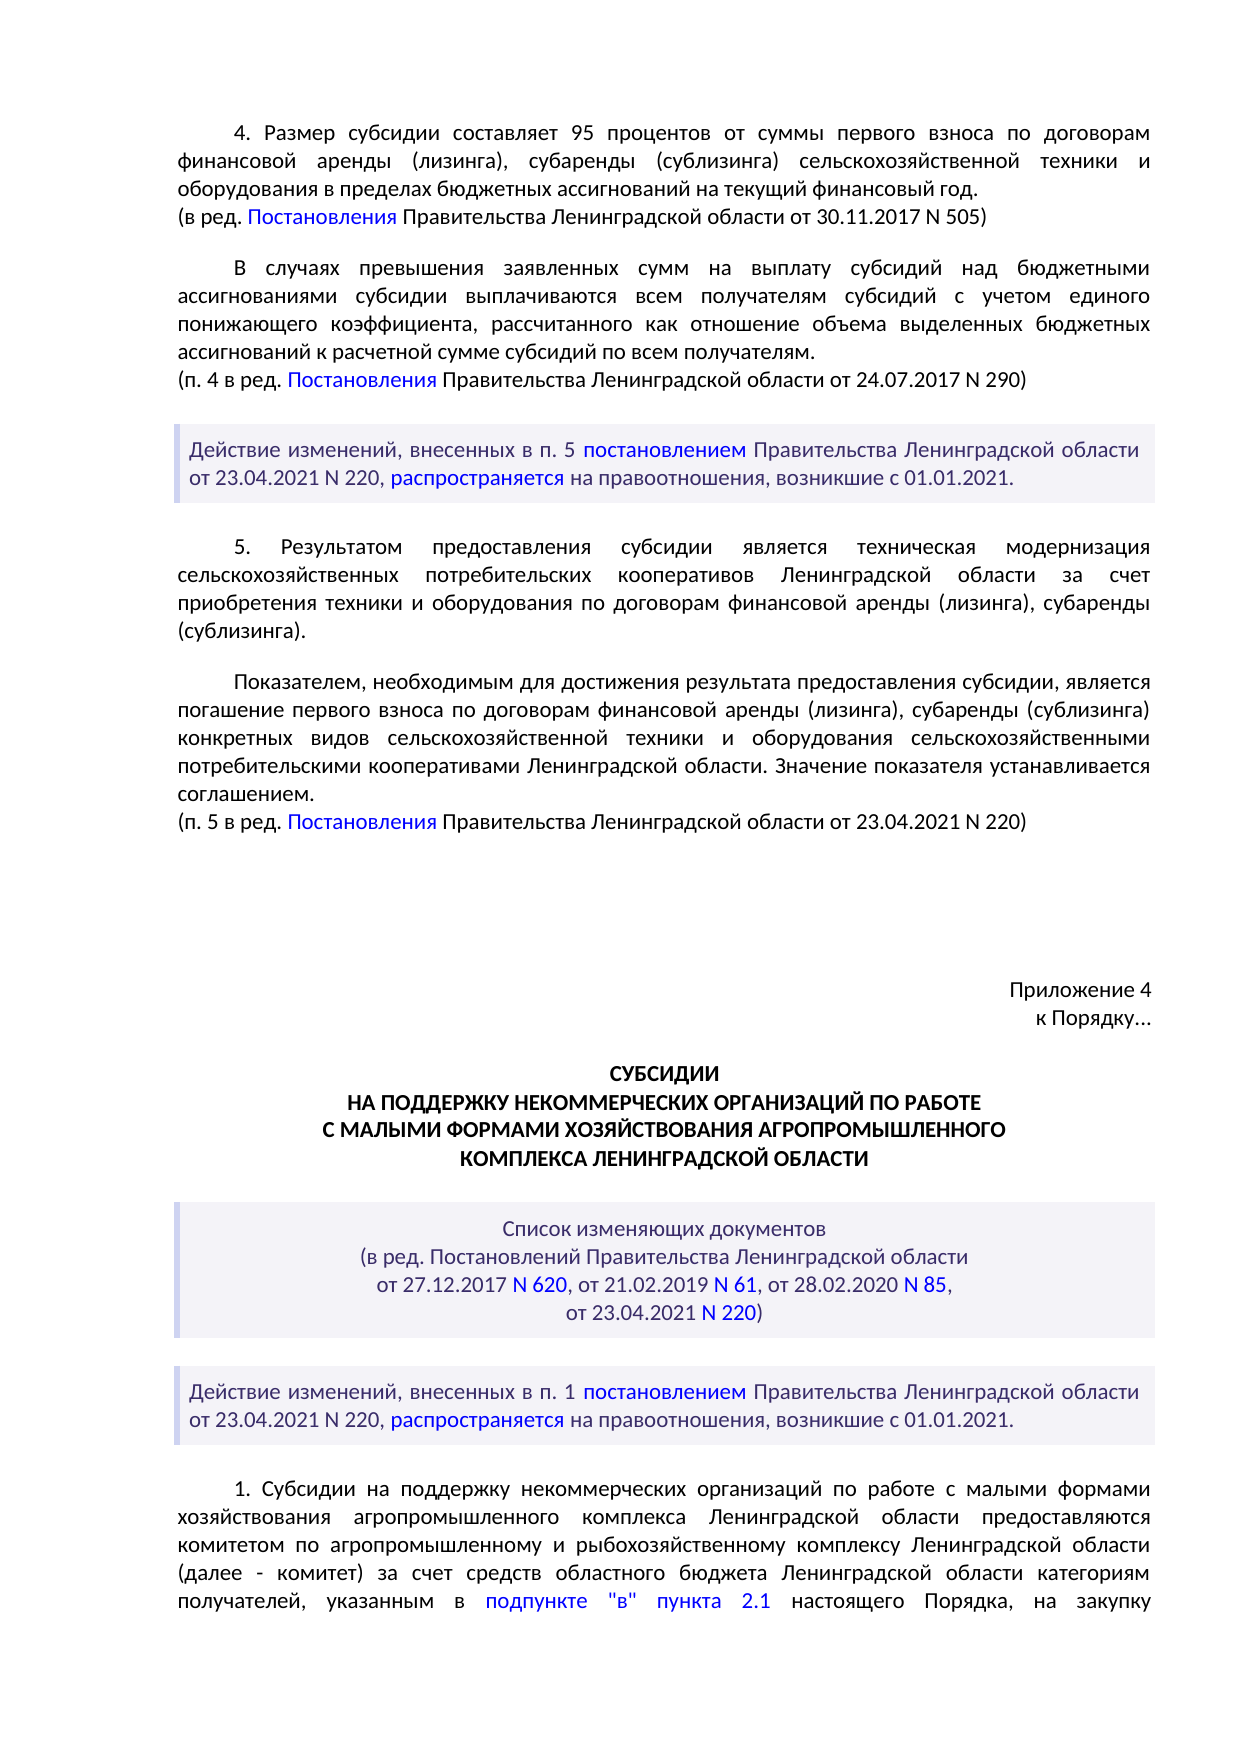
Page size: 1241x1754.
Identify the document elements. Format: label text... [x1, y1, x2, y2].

text (п. 4 в ред. Постановления Правительства Ленинградской области от 24.07.2017 N 290) [177, 365, 1152, 393]
text 5. Результатом предоставления субсидии является техническая модернизация сельскохозяйственных потребительских кооперативов Ленинградской области за счет приобретения техники и оборудования по договорам финансовой аренды (лизинга), субаренды (сублизинга). [177, 532, 1152, 644]
text к Порядку... [177, 1003, 1152, 1032]
text 4. Размер субсидии составляет 95 процентов от суммы первого взноса по договорам финансовой аренды (лизинга), субаренды (сублизинга) сельскохозяйственной техники и оборудования в пределах бюджетных ассигнований на текущий финансовый год. [177, 118, 1152, 202]
text Приложение 4 [177, 976, 1152, 1003]
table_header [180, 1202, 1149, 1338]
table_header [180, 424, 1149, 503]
title С МАЛЫМИ ФОРМАМИ ХОЗЯЙСТВОВАНИЯ АГРОПРОМЫШЛЕННОГО [177, 1116, 1152, 1144]
title СУБСИДИИ [177, 1059, 1152, 1088]
title НА ПОДДЕРЖКУ НЕКОММЕРЧЕСКИХ ОРГАНИЗАЦИЙ ПО РАБОТЕ [177, 1088, 1152, 1116]
text Показателем, необходимым для достижения результата предоставления субсидии, является погашение первого взноса по договорам финансовой аренды (лизинга), субаренды (сублизинга) конкретных видов сельскохозяйственной техники и оборудования сельскохозяйственными потребительскими кооперативами Ленинградской области. Значение показателя устанавливается соглашением. [177, 667, 1152, 807]
text В случаях превышения заявленных сумм на выплату субсидий над бюджетными ассигнованиями субсидии выплачиваются всем получателям субсидий с учетом единого понижающего коэффициента, рассчитанного как отношение объема выделенных бюджетных ассигнований к расчетной сумме субсидий по всем получателям. [177, 253, 1152, 365]
title КОМПЛЕКСА ЛЕНИНГРАДСКОЙ ОБЛАСТИ [177, 1144, 1152, 1172]
text (в ред. Постановления Правительства Ленинградской области от 30.11.2017 N 505) [177, 202, 1152, 230]
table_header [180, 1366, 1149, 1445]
text (п. 5 в ред. Постановления Правительства Ленинградской области от 23.04.2021 N 220) [177, 807, 1152, 835]
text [177, 1474, 1152, 1614]
